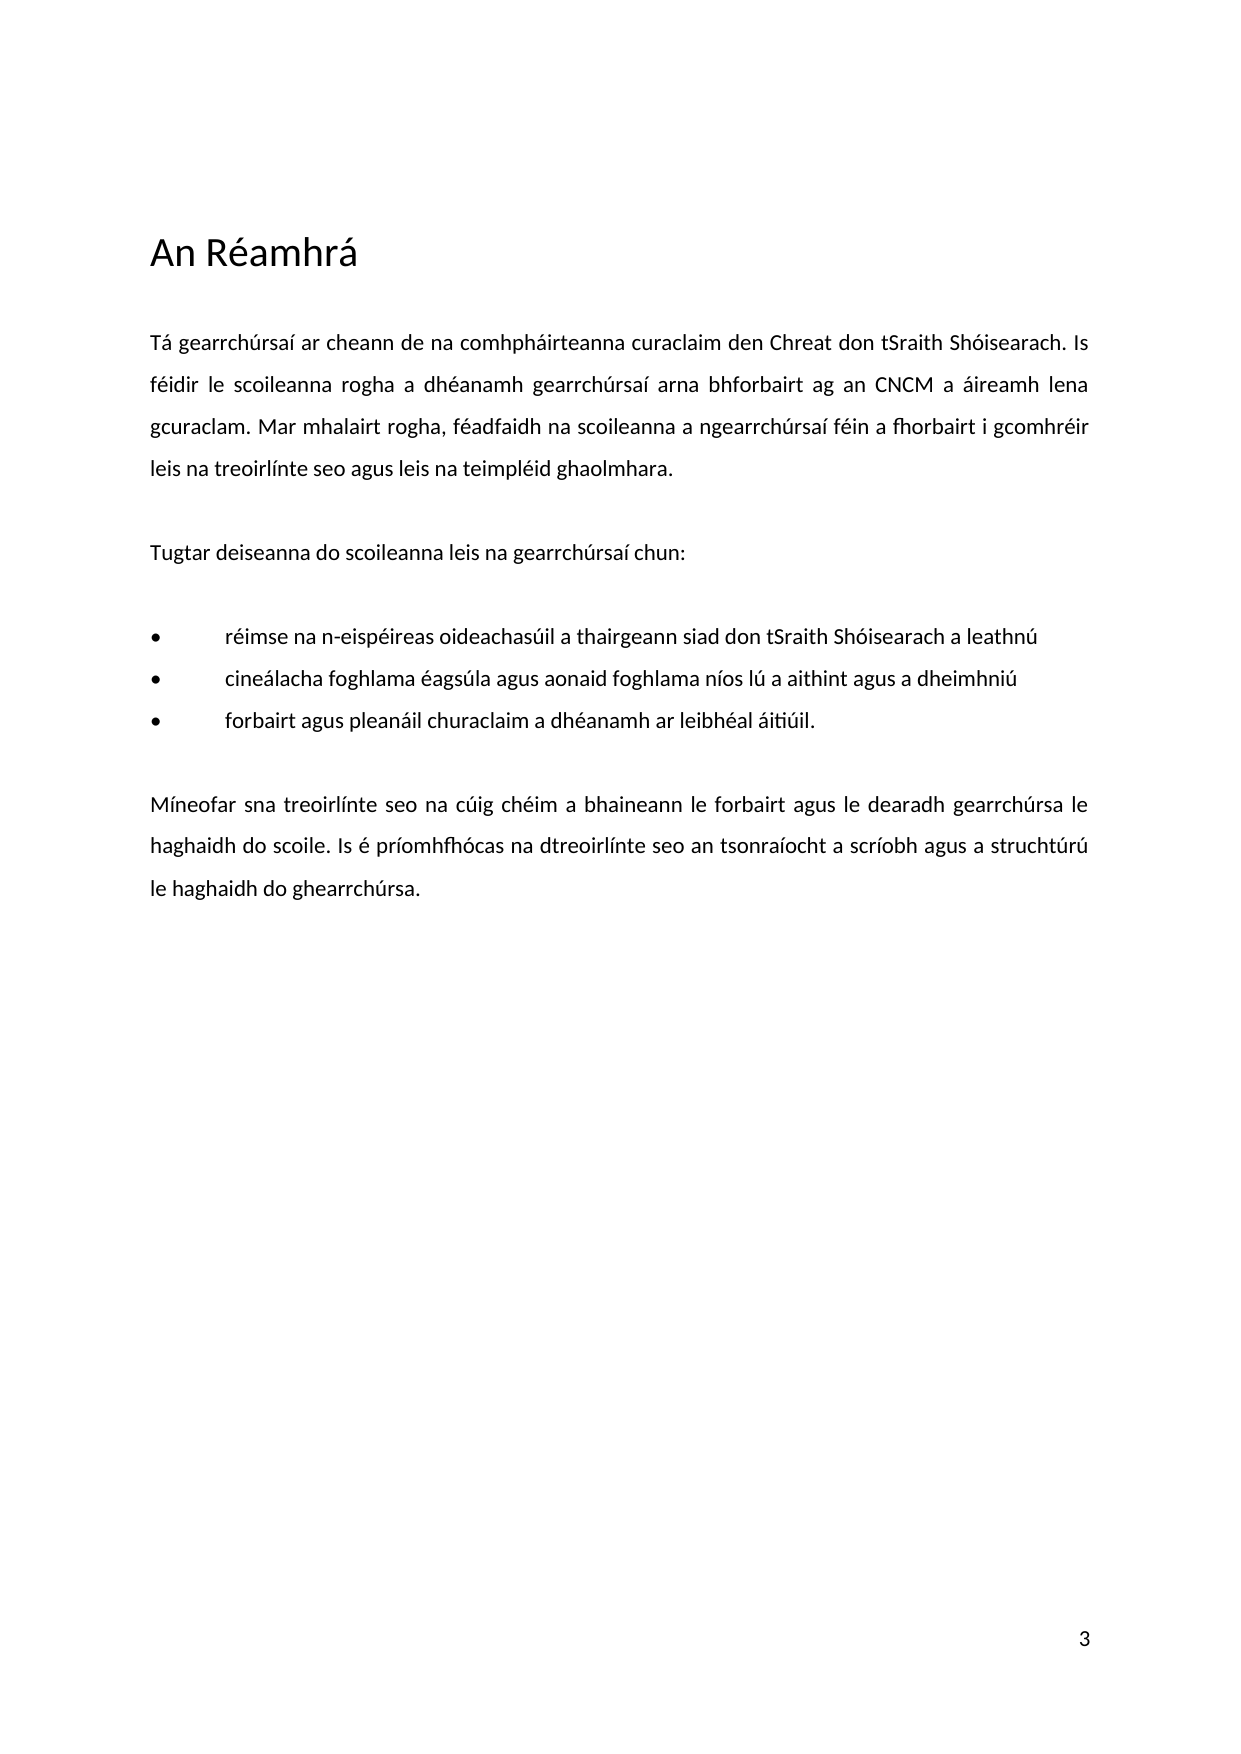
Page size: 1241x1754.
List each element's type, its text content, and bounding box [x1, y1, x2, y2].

text Míneofar sna treoirlínte seo na cúig chéim a bhaineann le forbairt agus le dearadh gearrchúrsa le haghaidh do scoile. Is é príomhfhócas na dtreoirlínte seo an tsonraíocht a scríobh agus a struchtúrú le haghaidh do ghearrchúrsa. [150, 790, 1090, 902]
text Tá gearrchúrsaí ar cheann de na comhpháirteanna curaclaim den Chreat don tSraith Shóisearach. Is féidir le scoileanna rogha a dhéanamh gearrchúrsaí arna bhforbairt ag an CNCM a áireamh lena gcuraclam. Mar mhalairt rogha, féadfaidh na scoileanna a ngearrchúrsaí féin a fhorbairt i gcomhréir leis na treoirlínte seo agus leis na teimpléid ghaolmhara. [150, 328, 1090, 482]
text An Réamhrá [150, 226, 1090, 277]
list forbairt agus pleanáil churaclaim a dhéanamh ar leibhéal áitiúil. [150, 706, 1090, 734]
list cineálacha foghlama éagsúla agus aonaid foghlama níos lú a aithint agus a dheimhniú [150, 664, 1090, 692]
list réimse na n-eispéireas oideachasúil a thairgeann siad don tSraith Shóisearach a leathnú [150, 622, 1090, 650]
text Tugtar deiseanna do scoileanna leis na gearrchúrsaí chun: [150, 538, 1090, 566]
